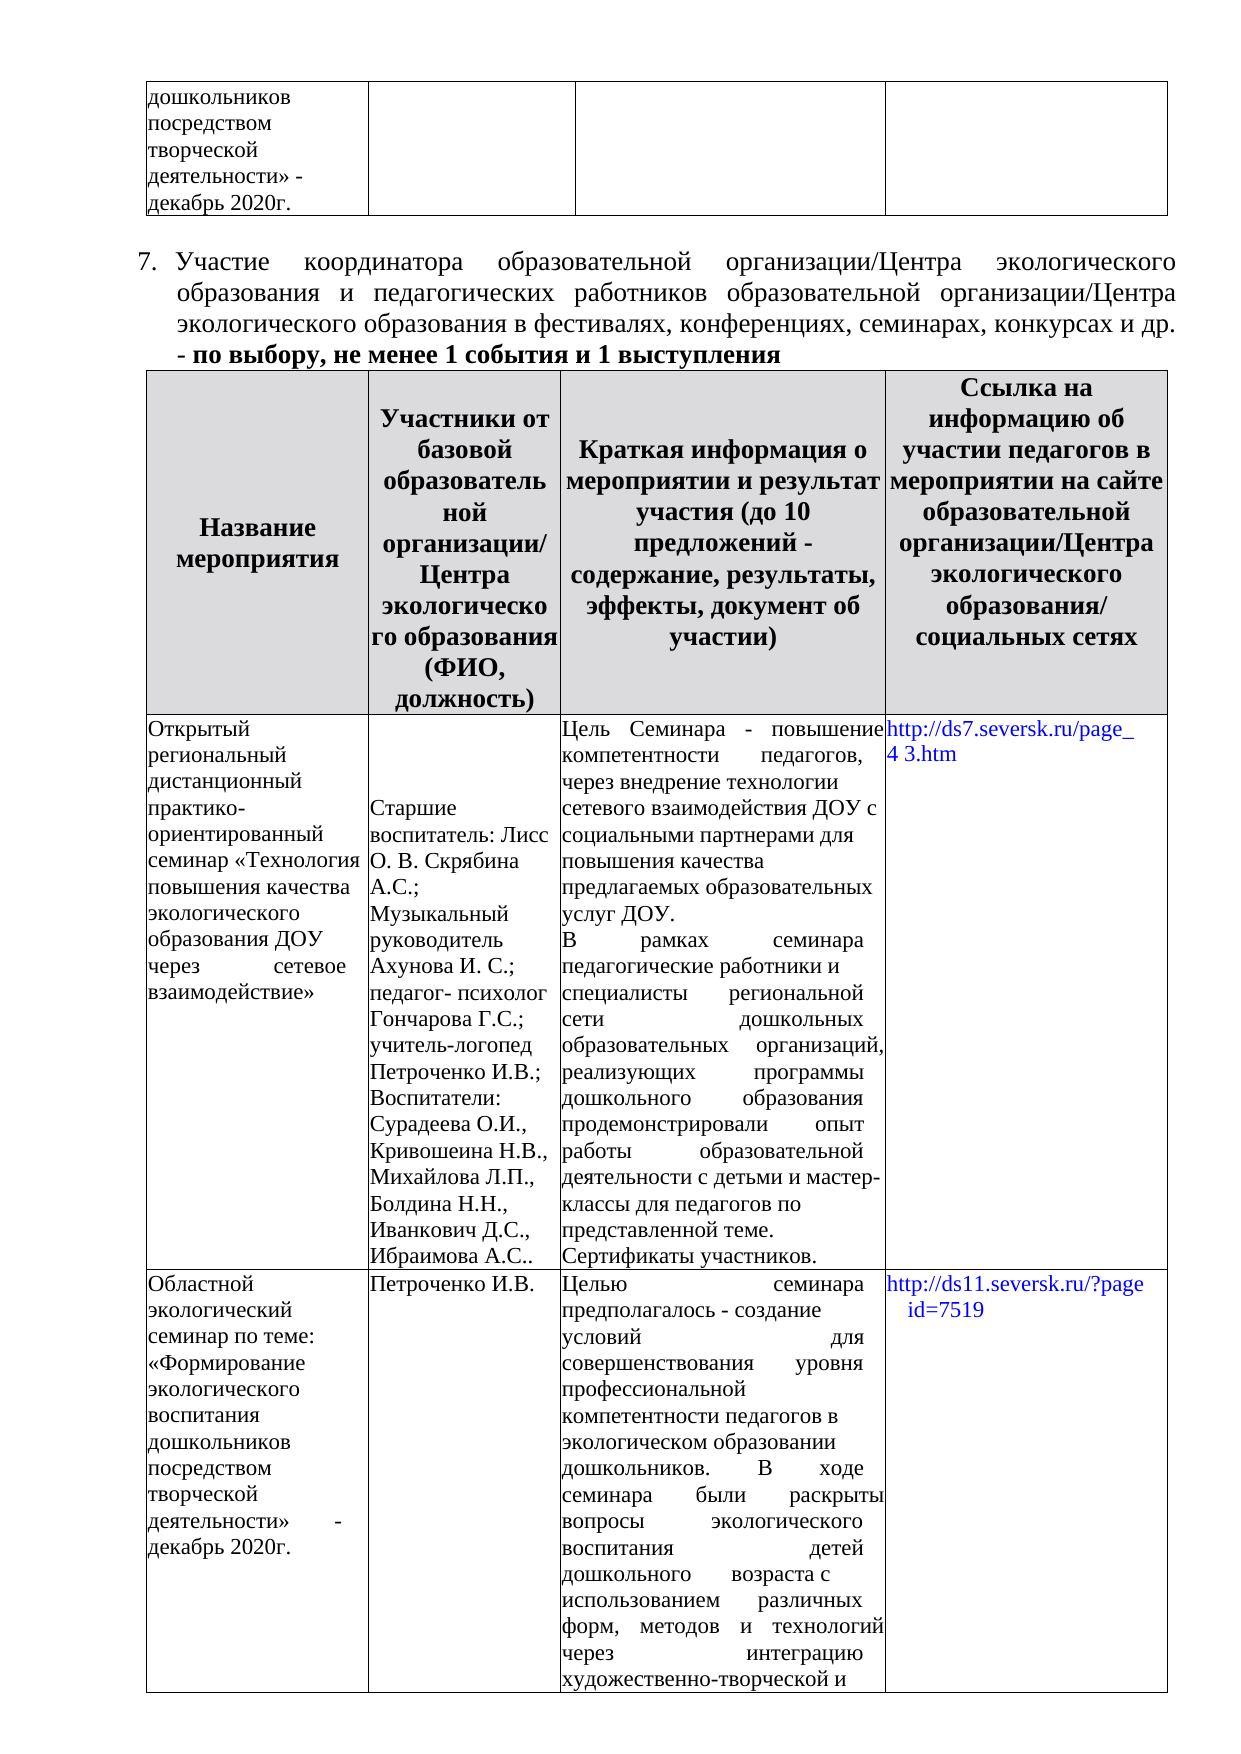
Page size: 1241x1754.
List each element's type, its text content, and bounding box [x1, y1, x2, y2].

table_header Участники от базовой образователь ной организации/ Центра экологическо го образования (ФИО, должность) [369, 371, 560, 714]
table_header Краткая информация о мероприятии и результат участия (до 10 предложений - содержание, результаты, эффекты, документ об участии) [561, 371, 885, 714]
table_header Название мероприятия [147, 371, 368, 714]
table_cell Открытый региональный дистанционный практикоориентированный семинар «Технология повышения качества экологического образования ДОУ через сетевое взаимодействие» [147, 715, 368, 1269]
table_cell http://ds7.seversk.ru/page_ 4 3.htm [886, 715, 1167, 1269]
table_header [576, 82, 885, 215]
table_cell Цель Семинара - повышение компетентности педагогов, через внедрение технологии сетевого взаимодействия ДОУ с социальными партнерами для повышения качества предлагаемых образовательных услуг ДОУ. В рамках семинара педагогические работники и специалисты региональной сети дошкольных образовательных организаций, реализующих программы дошкольного образования продемонстрировали опыт работы образовательной деятельности с детьми и мастер-классы для педагогов по представленной теме. Сертификаты участников. [561, 715, 885, 1269]
table_cell Целью семинара предполагалось - создание условий для совершенствования уровня профессиональной компетентности педагогов в экологическом образовании дошкольников. В ходе семинара были раскрыты вопросы экологического воспитания детей дошкольного возраста с использованием различных форм, методов и технологий через интеграцию художественно-творческой и [561, 1270, 885, 1692]
table_header дошкольников посредством творческой деятельности» - декабрь 2020г. [147, 82, 368, 215]
table_cell Областной экологический семинар по теме: «Формирование экологического воспитания дошкольников посредством творческой деятельности» - декабрь 2020г. [147, 1270, 368, 1692]
table_cell Петроченко И.В. [369, 1270, 560, 1692]
table_header Ссылка на информацию об участии педагогов в мероприятии на сайте образовательной организации/Центра экологического образования/ социальных сетях [886, 371, 1167, 714]
list Участие координатора образовательной организации/Центра экологического образования и педагогических работников образовательной организации/Центра экологического образования в фестивалях, конференциях, семинарах, конкурсах и др. - по выбору, не менее 1 события и 1 выступления [137, 245, 1177, 370]
table_header [369, 82, 575, 215]
table_cell http://ds11.seversk.ru/?page id=7519 [886, 1270, 1167, 1692]
table_header [886, 82, 1167, 215]
table_cell Старшие воспитатель: Лисс О. В. Скрябина А.С.; Музыкальный руководитель Ахунова И. С.; педагог- психолог Гончарова Г.С.; учитель-логопед Петроченко И.В.; Воспитатели: Сурадеева О.И., Кривошеина Н.В., Михайлова Л.П., Болдина Н.Н., Иванкович Д.С., Ибраимова А.С.. [369, 715, 560, 1269]
